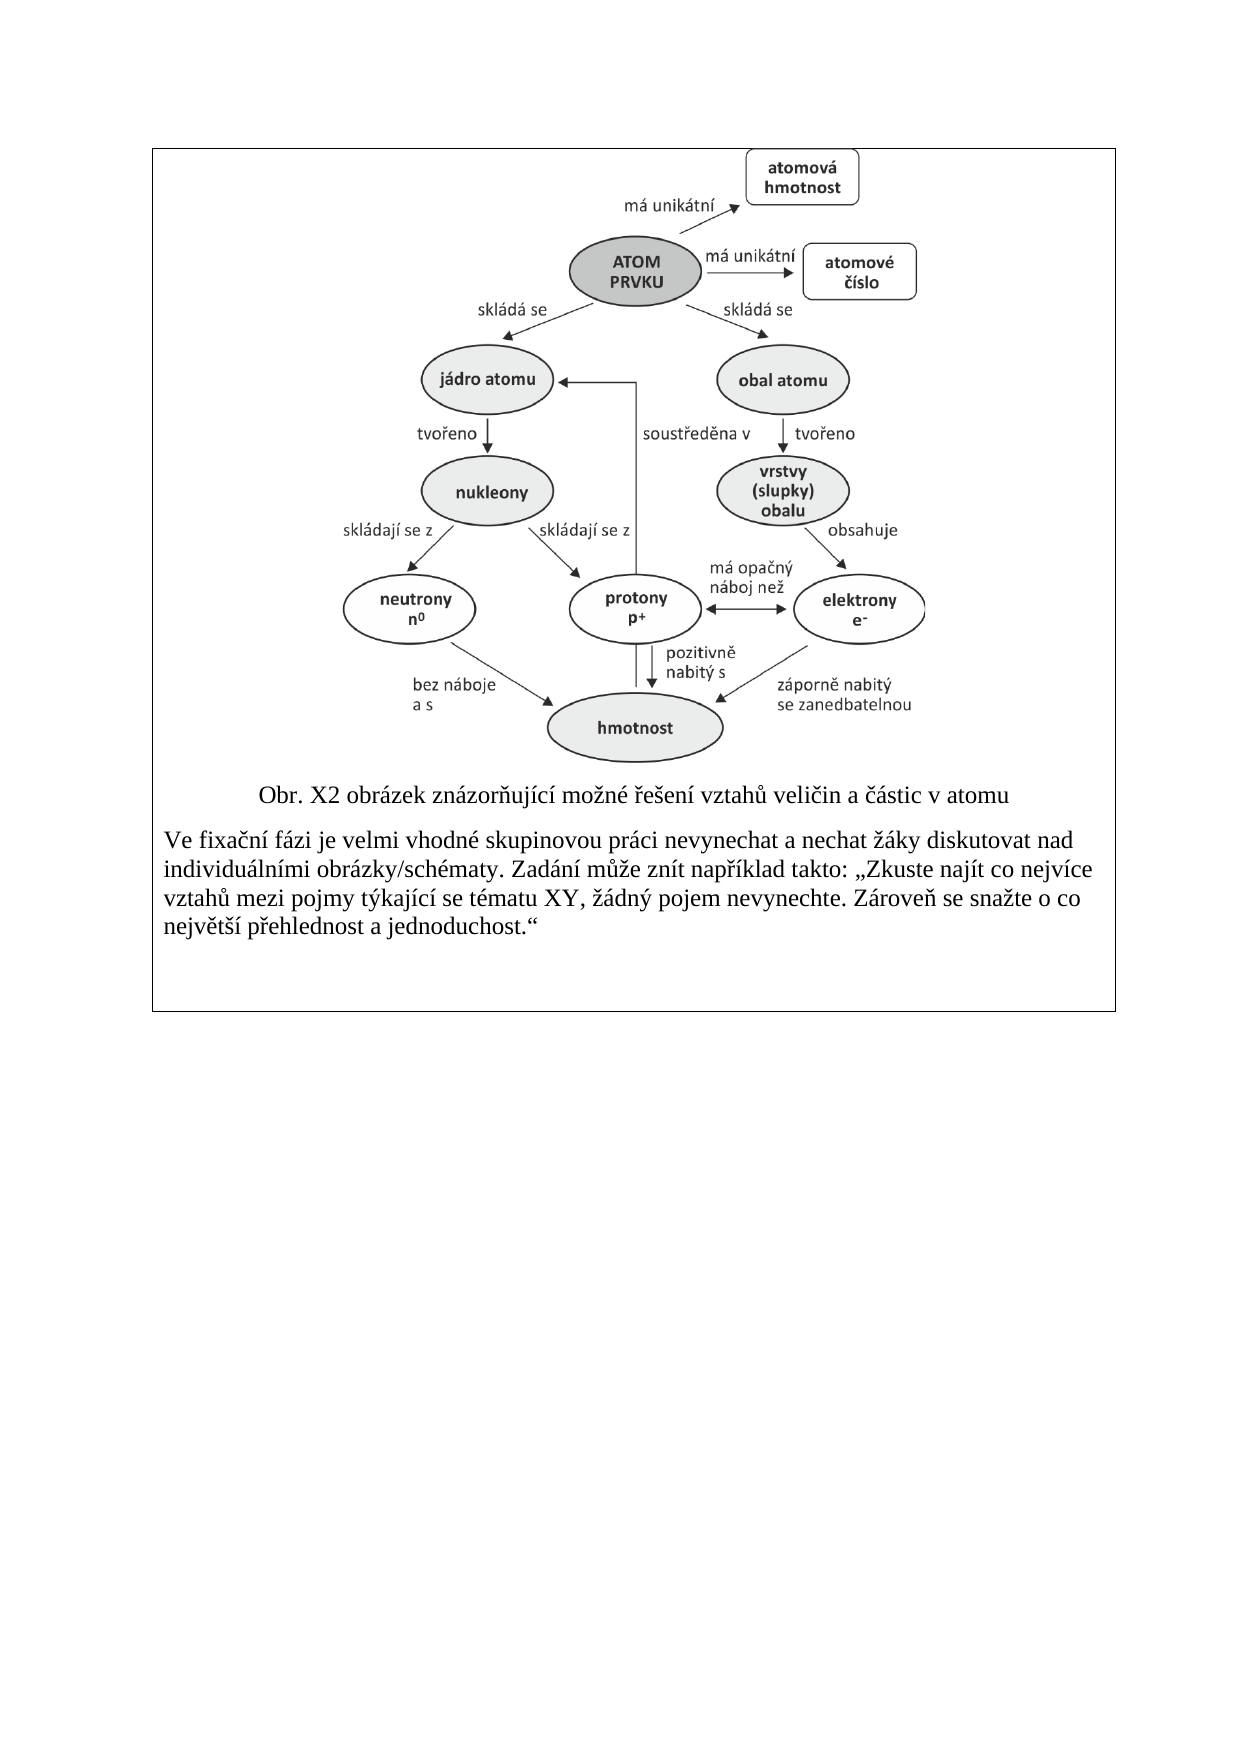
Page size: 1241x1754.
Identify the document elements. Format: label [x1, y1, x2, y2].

table_header [153, 149, 1115, 1011]
picture [342, 148, 926, 763]
